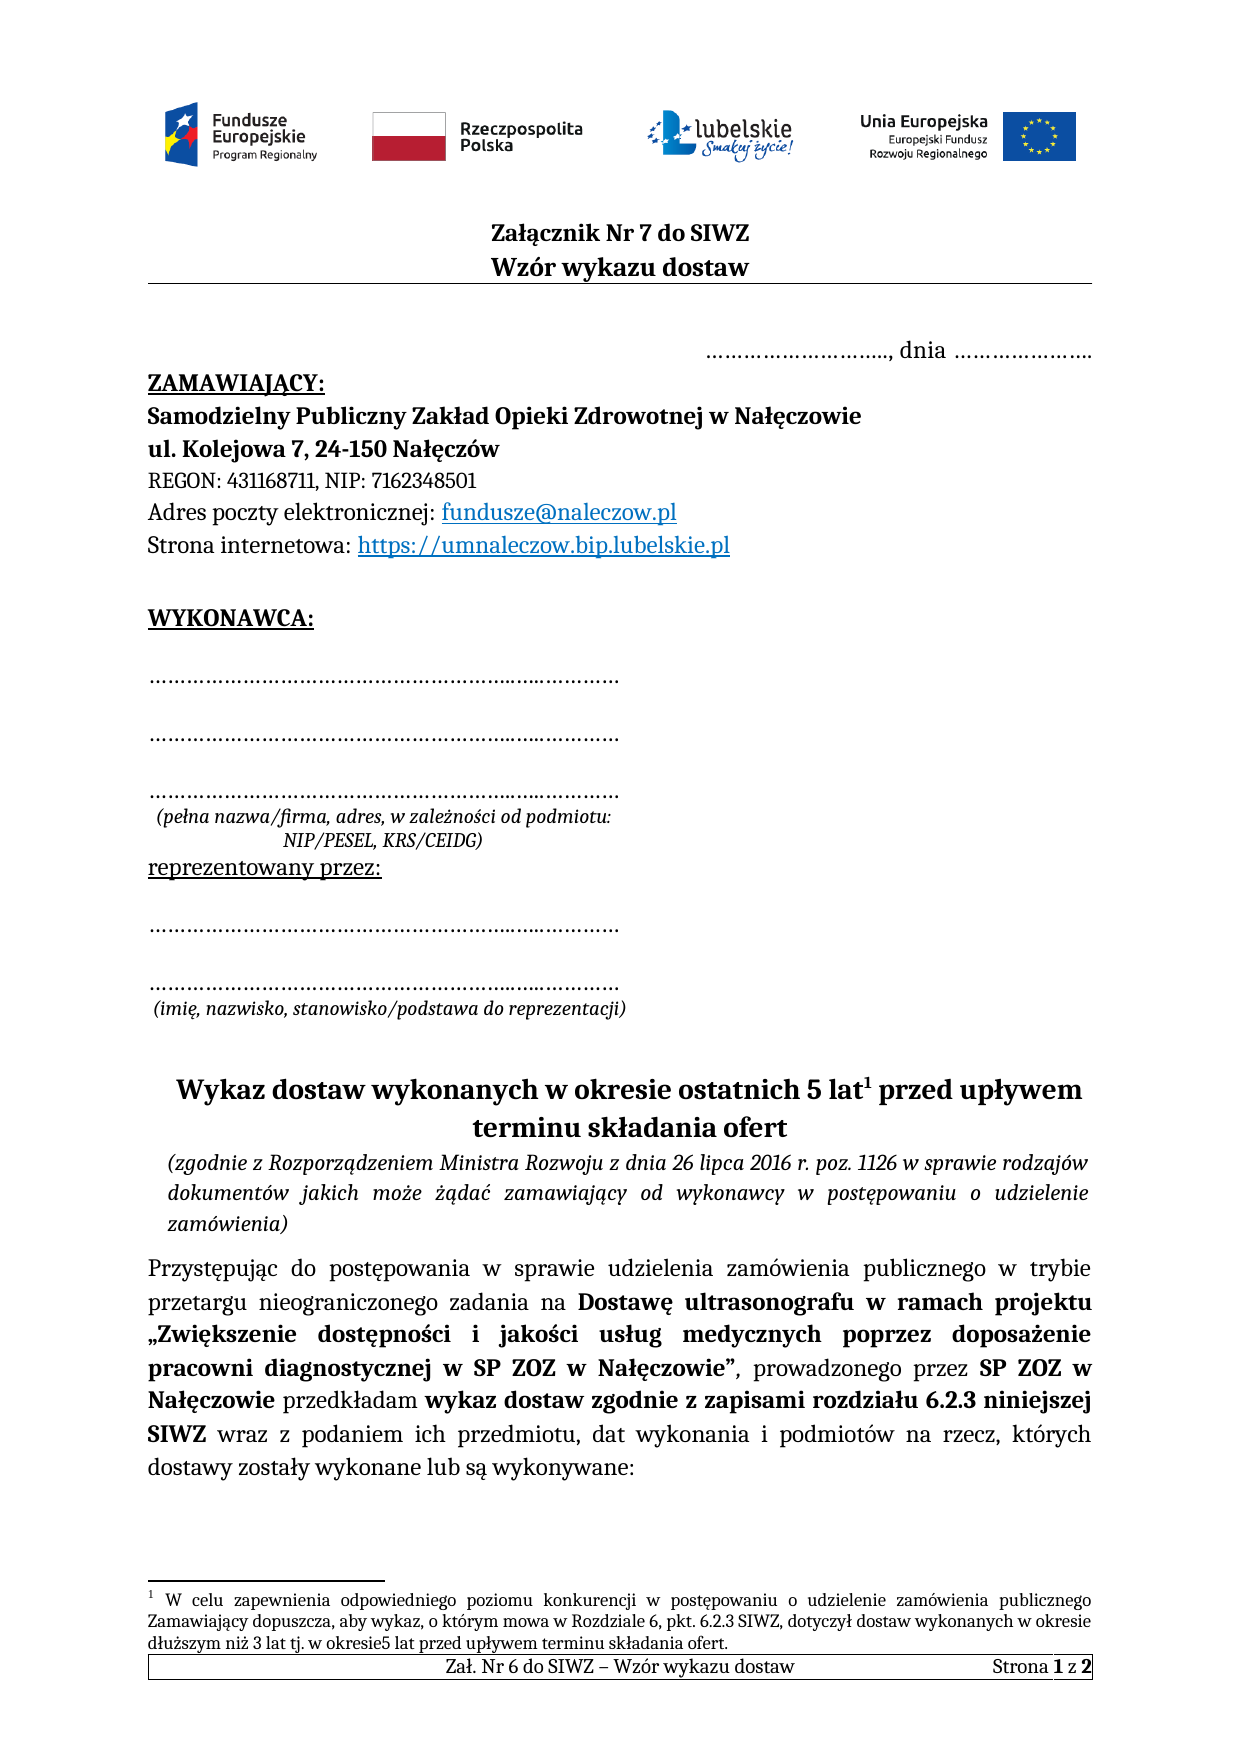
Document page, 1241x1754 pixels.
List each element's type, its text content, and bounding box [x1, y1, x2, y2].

text ul. Kolejowa 7, 24-150 Nałęczów [148, 435, 1092, 464]
text Strona internetowa: https://umnaleczow.bip.lubelskie.pl [148, 531, 1092, 560]
text Wzór wykazu dostaw [148, 252, 1092, 283]
text …………………………………………………..…..………… [148, 776, 650, 805]
text …………………………………………………..…..………… [148, 719, 650, 747]
text (pełna nazwa/firma, adres, w zależności od podmiotu: NIP/PESEL, KRS/CEIDG) [148, 805, 621, 853]
text Załącznik Nr 7 do SIWZ [148, 220, 1092, 248]
text WYKONAWCA: [148, 604, 1092, 632]
text Adres poczty elektronicznej: fundusze@naleczow.pl [148, 498, 1092, 527]
text reprezentowany przez: [148, 853, 1092, 882]
text ……………………….., dnia …………………. [148, 336, 1092, 365]
text REGON: 431168711, NIP: 7162348501 [148, 468, 1092, 494]
text (zgodnie z Rozporządzeniem Ministra Rozwoju z dnia 26 lipca 2016 r. poz. 1126 w sprawie rodzajów dokumentów jakich może żądać zamawiający od wykonawcy w postępowaniu o udzielenie zamówienia) [166, 1150, 1092, 1237]
text Przystępując do postępowania w sprawie udzielenia zamówienia publicznego w trybie przetargu nieograniczonego zadania na Dostawę ultrasonografu w ramach projektu „Zwiększenie dostępności i jakości usług medycznych poprzez doposażenie pracowni diagnostycznej w SP ZOZ w Nałęczowie”, prowadzonego przez SP ZOZ w Nałęczowie przedkładam wykaz dostaw zgodnie z zapisami rozdziału 6.2.3 niniejszej SIWZ wraz z podaniem ich przedmiotu, dat wykonania i podmiotów na rzecz, których dostawy zostały wykonane lub są wykonywane: [148, 1254, 1092, 1481]
text …………………………………………………..…..………… [148, 910, 650, 939]
text …………………………………………………..…..………… [148, 661, 650, 690]
picture [147, 44, 1092, 220]
text Samodzielny Publiczny Zakład Opieki Zdrowotnej w Nałęczowie [148, 402, 1092, 431]
text …………………………………………………..…..………… [148, 968, 650, 997]
text ZAMAWIAJĄCY: [148, 369, 1092, 398]
text Wykaz dostaw wykonanych w okresie ostatnich 5 lat przed upływem terminu składania ofert [166, 1073, 1092, 1145]
text (imię, nazwisko, stanowisko/podstawa do reprezentacji) [148, 997, 1092, 1021]
